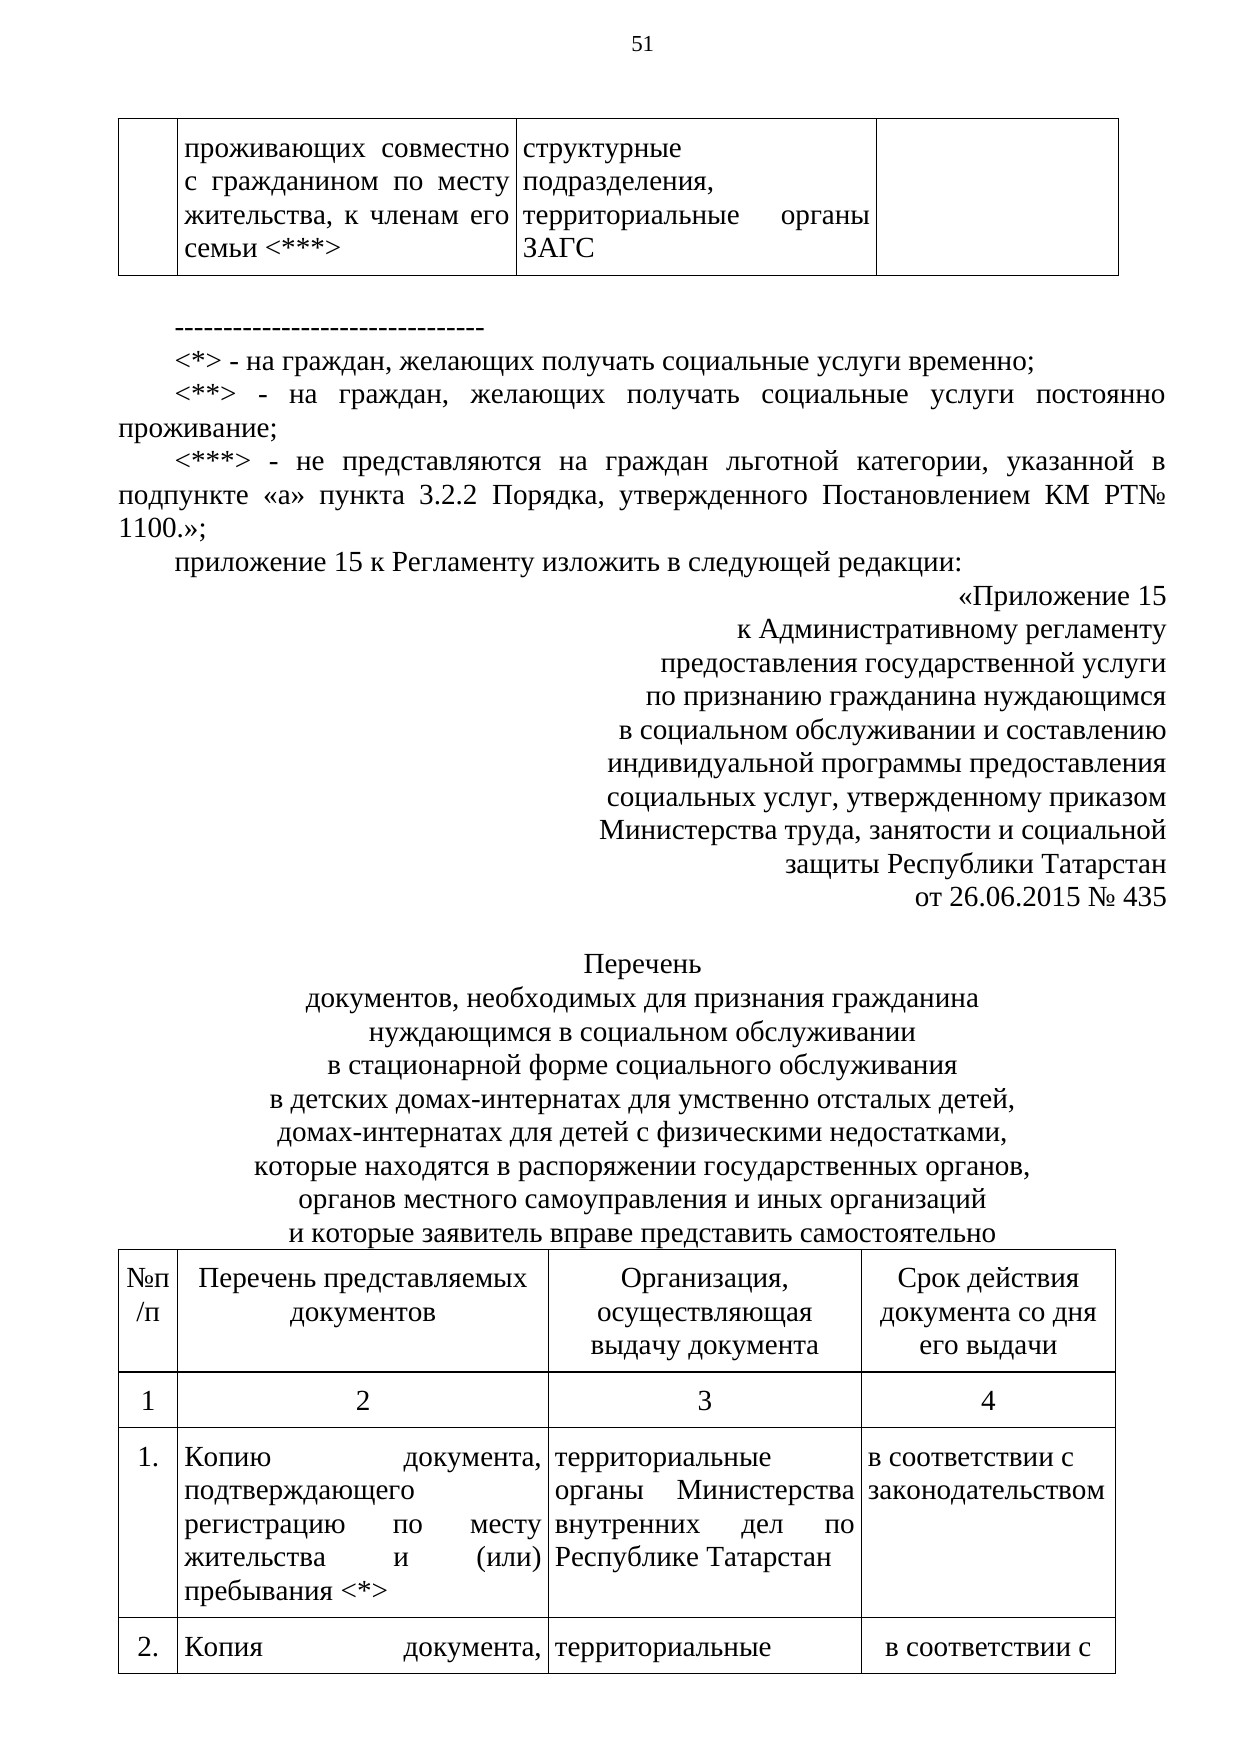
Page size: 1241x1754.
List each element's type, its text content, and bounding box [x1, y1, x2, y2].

text Министерства труда, занятости и социальной [118, 812, 1167, 846]
table_cell 4 [862, 1373, 1115, 1427]
table_cell Копию документа, подтверждающего регистрацию по месту жительства и (или) пребывания <*> [178, 1428, 548, 1617]
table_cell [862, 1618, 1115, 1673]
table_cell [877, 119, 1118, 275]
table_header Перечень представляемых документов [178, 1250, 548, 1371]
table_cell 2 [178, 1373, 548, 1427]
table_header №п/п [119, 1250, 177, 1371]
text от 26.06.2015 № 435 [118, 879, 1167, 913]
table_header Срок действия документа со дня его выдачи [862, 1250, 1115, 1371]
title органов местного самоуправления и иных организаций [118, 1181, 1167, 1215]
title Перечень [118, 947, 1167, 980]
text защиты Республики Татарстан [118, 846, 1167, 879]
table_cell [517, 119, 876, 275]
text -------------------------------- [118, 309, 1167, 343]
table_cell 3 [549, 1373, 861, 1427]
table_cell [549, 1428, 861, 1617]
title и которые заявитель вправе представить самостоятельно [118, 1215, 1167, 1248]
text приложение 15 к Регламенту изложить в следующей редакции: [118, 544, 1167, 578]
text социальных услуг, утвержденному приказом [118, 779, 1167, 812]
title домах-интернатах для детей с физическими недостатками, [118, 1114, 1167, 1148]
table_cell 1 [119, 1373, 177, 1427]
text индивидуальной программы предоставления [118, 745, 1167, 779]
text предоставления государственной услуги [118, 645, 1167, 678]
text «Приложение 15 [118, 578, 1167, 611]
table_cell 1. [119, 1428, 177, 1617]
title в стационарной форме социального обслуживания [118, 1047, 1167, 1081]
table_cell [178, 119, 516, 275]
title документов, необходимых для признания гражданина [118, 980, 1167, 1014]
table_cell 2. [119, 1618, 177, 1673]
table_cell 4. [119, 119, 177, 275]
title нуждающимся в социальном обслуживании [118, 1014, 1167, 1047]
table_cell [862, 1428, 1115, 1617]
title в детских домах-интернатах для умственно отсталых детей, [118, 1081, 1167, 1114]
table_header Организация, осуществляющая выдачу документа [549, 1250, 861, 1371]
title которые находятся в распоряжении государственных органов, [118, 1148, 1167, 1181]
text к Административному регламенту [118, 611, 1167, 645]
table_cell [178, 1618, 548, 1673]
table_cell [549, 1618, 861, 1673]
text в социальном обслуживании и составлению [118, 712, 1167, 745]
text <*> - на граждан, желающих получать социальные услуги временно; [118, 343, 1167, 376]
text <**> - на граждан, желающих получать социальные услуги постоянно проживание; [118, 376, 1167, 443]
text по признанию гражданина нуждающимся [118, 678, 1167, 712]
text <***> - не представляются на граждан льготной категории, указанной в подпункте «а» пункта 3.2.2 Порядка, утвержденного Постановлением КМ РТ№ 1100.»; [118, 443, 1167, 544]
